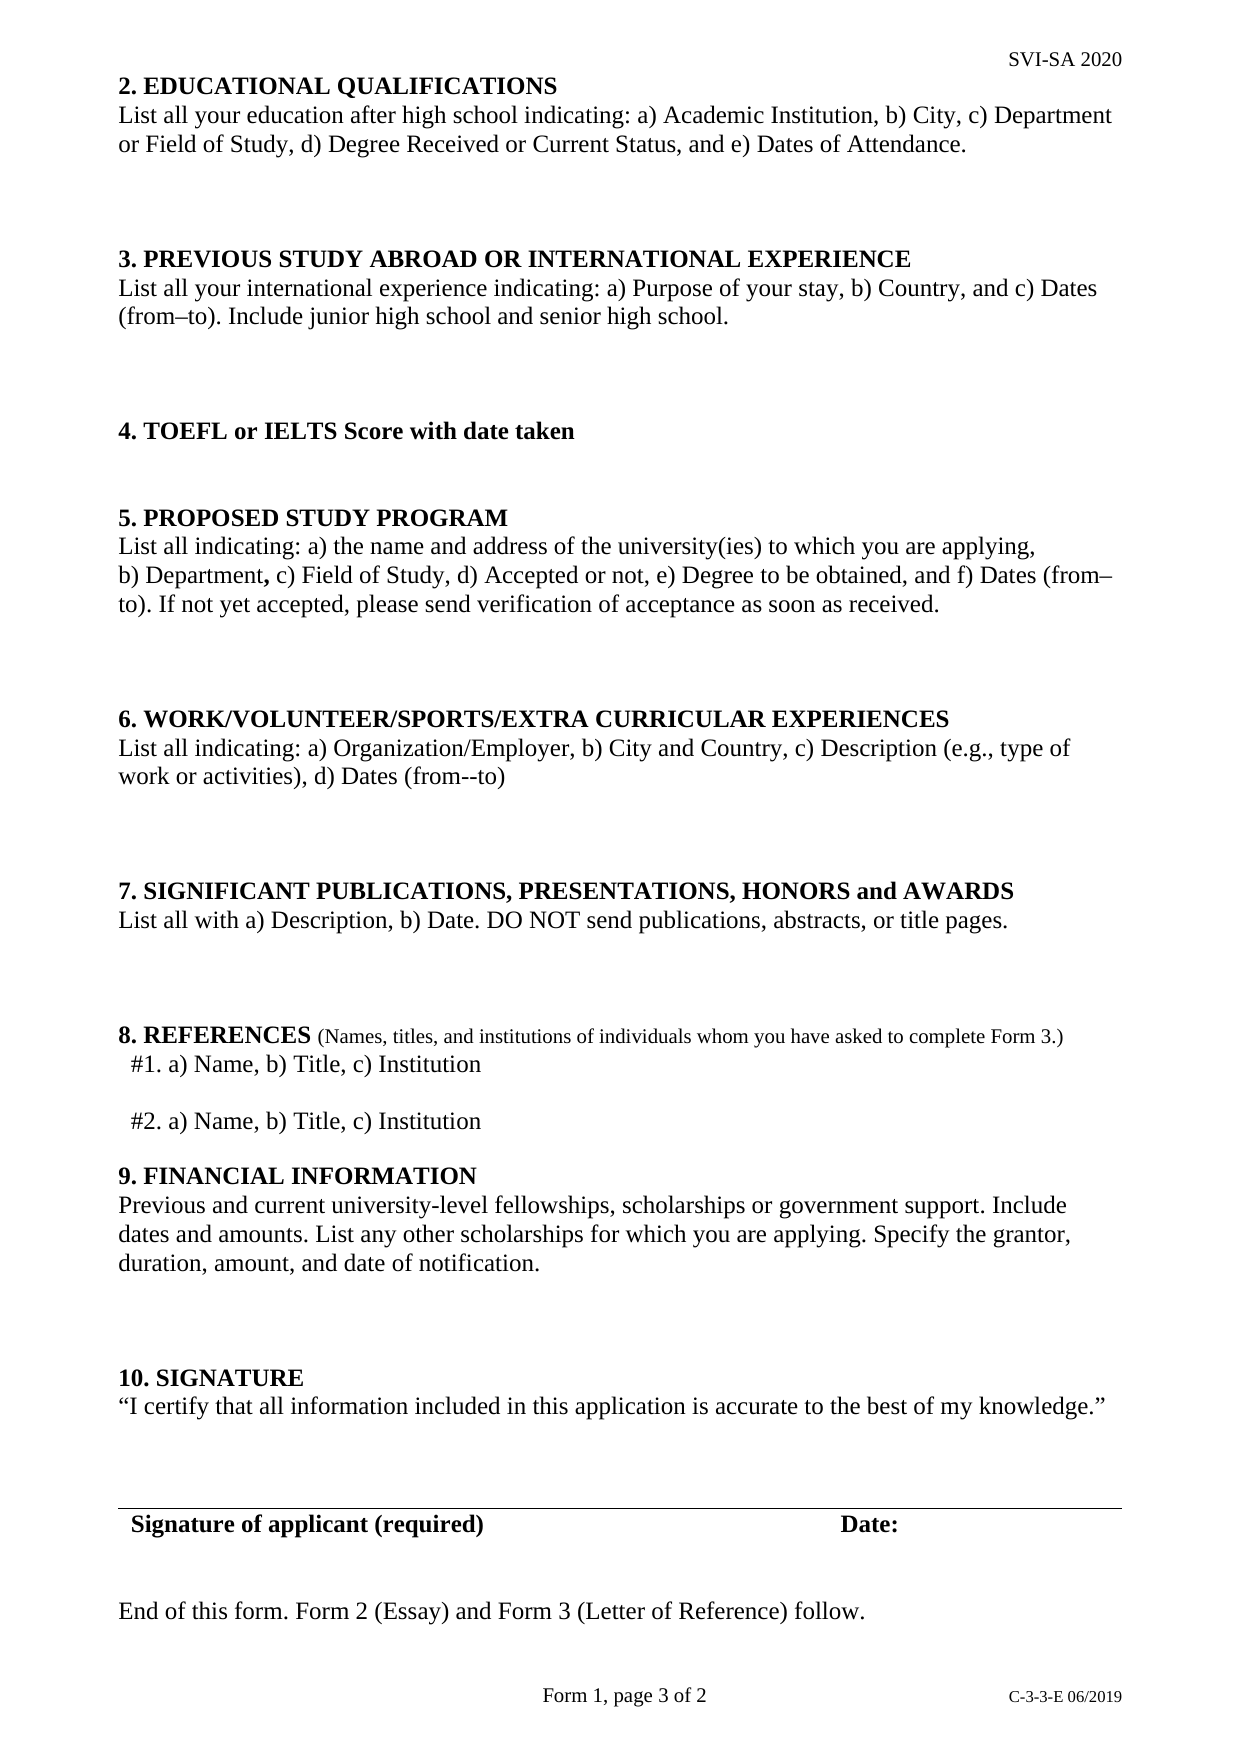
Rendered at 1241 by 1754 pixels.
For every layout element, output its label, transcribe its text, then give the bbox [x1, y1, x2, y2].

text 4. TOEFL or IELTS Score with date taken [118, 416, 1122, 445]
text 6. WORK/VOLUNTEER/SPORTS/EXTRA CURRICULAR EXPERIENCES [118, 704, 1122, 733]
text 10. SIGNATURE [118, 1363, 1122, 1391]
text List all your international experience indicating: a) Purpose of your stay, b) Country, and c) Dates (from–to). Include junior high school and senior high school. [118, 273, 1122, 330]
text b) Department, c) Field of Study, d) Accepted or not, e) Degree to be obtained, and f) Dates (from–to). If not yet accepted, please send verification of acceptance as soon as received. [118, 560, 1122, 618]
text 3. PREVIOUS STUDY ABROAD OR INTERNATIONAL EXPERIENCE [118, 244, 1122, 273]
text 8. REFERENCES (Names, titles, and institutions of individuals whom you have asked to complete Form 3.) [118, 1020, 1122, 1049]
text List all with a) Description, b) Date. DO NOT send publications, abstracts, or title pages. [118, 905, 1122, 934]
text List all indicating: a) Organization/Employer, b) City and Country, c) Description (e.g., type of work or activities), d) Dates (from--to) [118, 733, 1122, 790]
text “I certify that all information included in this application is accurate to the best of my knowledge.” [118, 1391, 1122, 1420]
text 7. SIGNIFICANT PUBLICATIONS, PRESENTATIONS, HONORS and AWARDS [118, 876, 1122, 905]
text Signature of applicant (required) Date: [118, 1509, 1122, 1538]
text #2. a) Name, b) Title, c) Institution [118, 1106, 1122, 1135]
text List all indicating: a) the name and address of the university(ies) to which you are applying, [118, 531, 1122, 560]
text 2. EDUCATIONAL QUALIFICATIONS [118, 71, 1122, 100]
text Previous and current university-level fellowships, scholarships or government support. Include dates and amounts. List any other scholarships for which you are applying. Specify the grantor, duration, amount, and date of notification. [118, 1190, 1122, 1276]
text End of this form. Form 2 (Essay) and Form 3 (Letter of Reference) follow. [118, 1596, 1122, 1624]
text 9. FINANCIAL INFORMATION [118, 1161, 1122, 1190]
text List all your education after high school indicating: a) Academic Institution, b) City, c) Department or Field of Study, d) Degree Received or Current Status, and e) Dates of Attendance. [118, 100, 1122, 158]
text #1. a) Name, b) Title, c) Institution [118, 1049, 1122, 1078]
text 5. PROPOSED STUDY PROGRAM [118, 503, 1122, 531]
